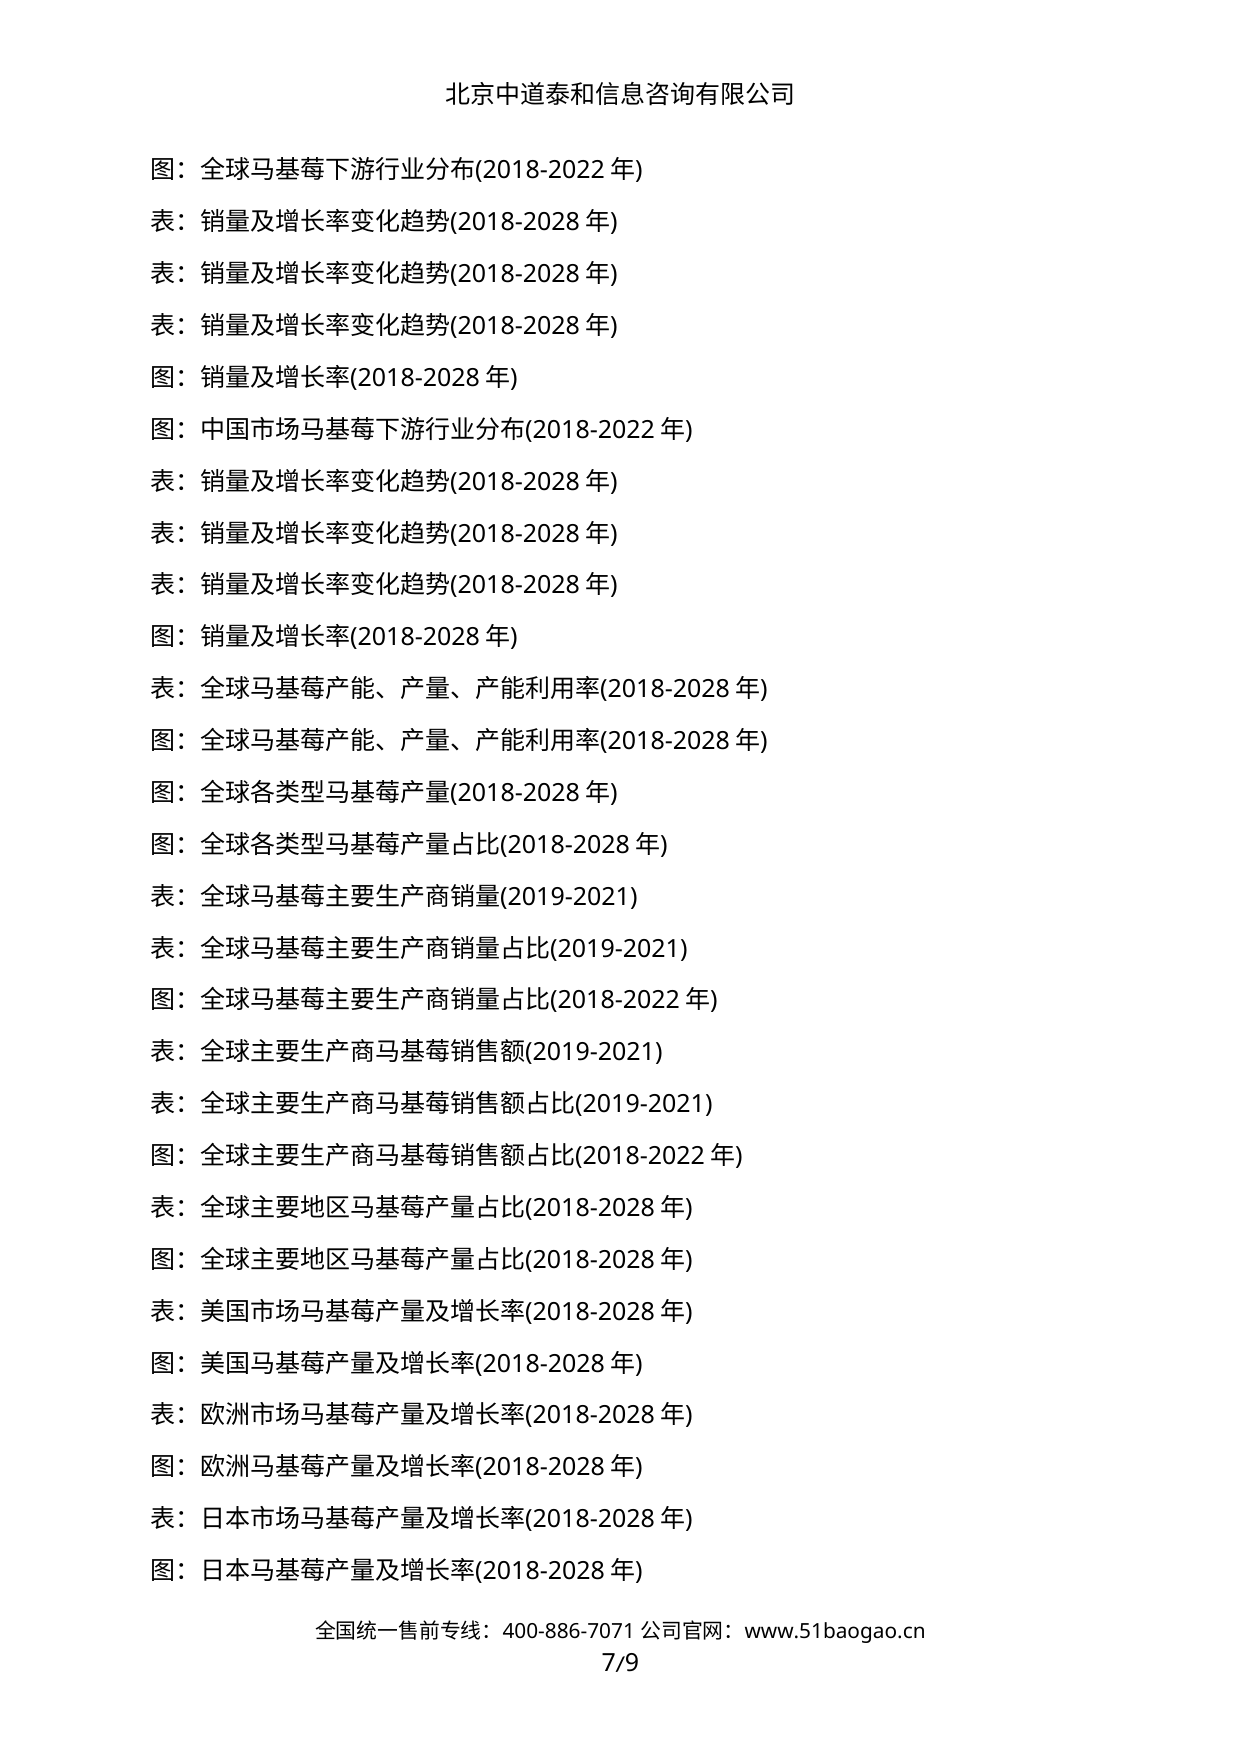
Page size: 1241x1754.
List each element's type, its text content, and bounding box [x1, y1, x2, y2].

text 表：全球主要生产商马基莓销售额(2019-2021) [150, 1032, 1090, 1068]
text 表：全球主要地区马基莓产量占比(2018-2028年) [150, 1187, 1090, 1224]
text 图：欧洲马基莓产量及增长率(2018-2028年) [150, 1447, 1090, 1483]
text 图：全球马基莓下游行业分布(2018-2022年) [150, 150, 1090, 186]
text 图：销量及增长率(2018-2028年) [150, 357, 1090, 394]
text 图：销量及增长率(2018-2028年) [150, 617, 1090, 653]
text 图：全球各类型马基莓产量(2018-2028年) [150, 772, 1090, 809]
text 表：销量及增长率变化趋势(2018-2028年) [150, 306, 1090, 342]
text 表：销量及增长率变化趋势(2018-2028年) [150, 513, 1090, 549]
text 表：美国市场马基莓产量及增长率(2018-2028年) [150, 1291, 1090, 1327]
text 表：销量及增长率变化趋势(2018-2028年) [150, 202, 1090, 238]
text 图：美国马基莓产量及增长率(2018-2028年) [150, 1343, 1090, 1379]
text 表：销量及增长率变化趋势(2018-2028年) [150, 254, 1090, 290]
text 表：日本市场马基莓产量及增长率(2018-2028年) [150, 1499, 1090, 1535]
text 表：欧洲市场马基莓产量及增长率(2018-2028年) [150, 1395, 1090, 1431]
text 表：全球马基莓主要生产商销量(2019-2021) [150, 876, 1090, 912]
text 表：全球马基莓产能、产量、产能利用率(2018-2028年) [150, 669, 1090, 705]
text 表：全球马基莓主要生产商销量占比(2019-2021) [150, 928, 1090, 964]
text 图：全球主要生产商马基莓销售额占比(2018-2022年) [150, 1136, 1090, 1172]
text 图：全球马基莓主要生产商销量占比(2018-2022年) [150, 980, 1090, 1016]
text 表：销量及增长率变化趋势(2018-2028年) [150, 565, 1090, 601]
text 图：日本马基莓产量及增长率(2018-2028年) [150, 1551, 1090, 1587]
text 图：全球马基莓产能、产量、产能利用率(2018-2028年) [150, 721, 1090, 757]
text 图：全球主要地区马基莓产量占比(2018-2028年) [150, 1239, 1090, 1276]
text 图：中国市场马基莓下游行业分布(2018-2022年) [150, 409, 1090, 446]
text 表：销量及增长率变化趋势(2018-2028年) [150, 461, 1090, 497]
text 表：全球主要生产商马基莓销售额占比(2019-2021) [150, 1084, 1090, 1120]
text 图：全球各类型马基莓产量占比(2018-2028年) [150, 824, 1090, 861]
